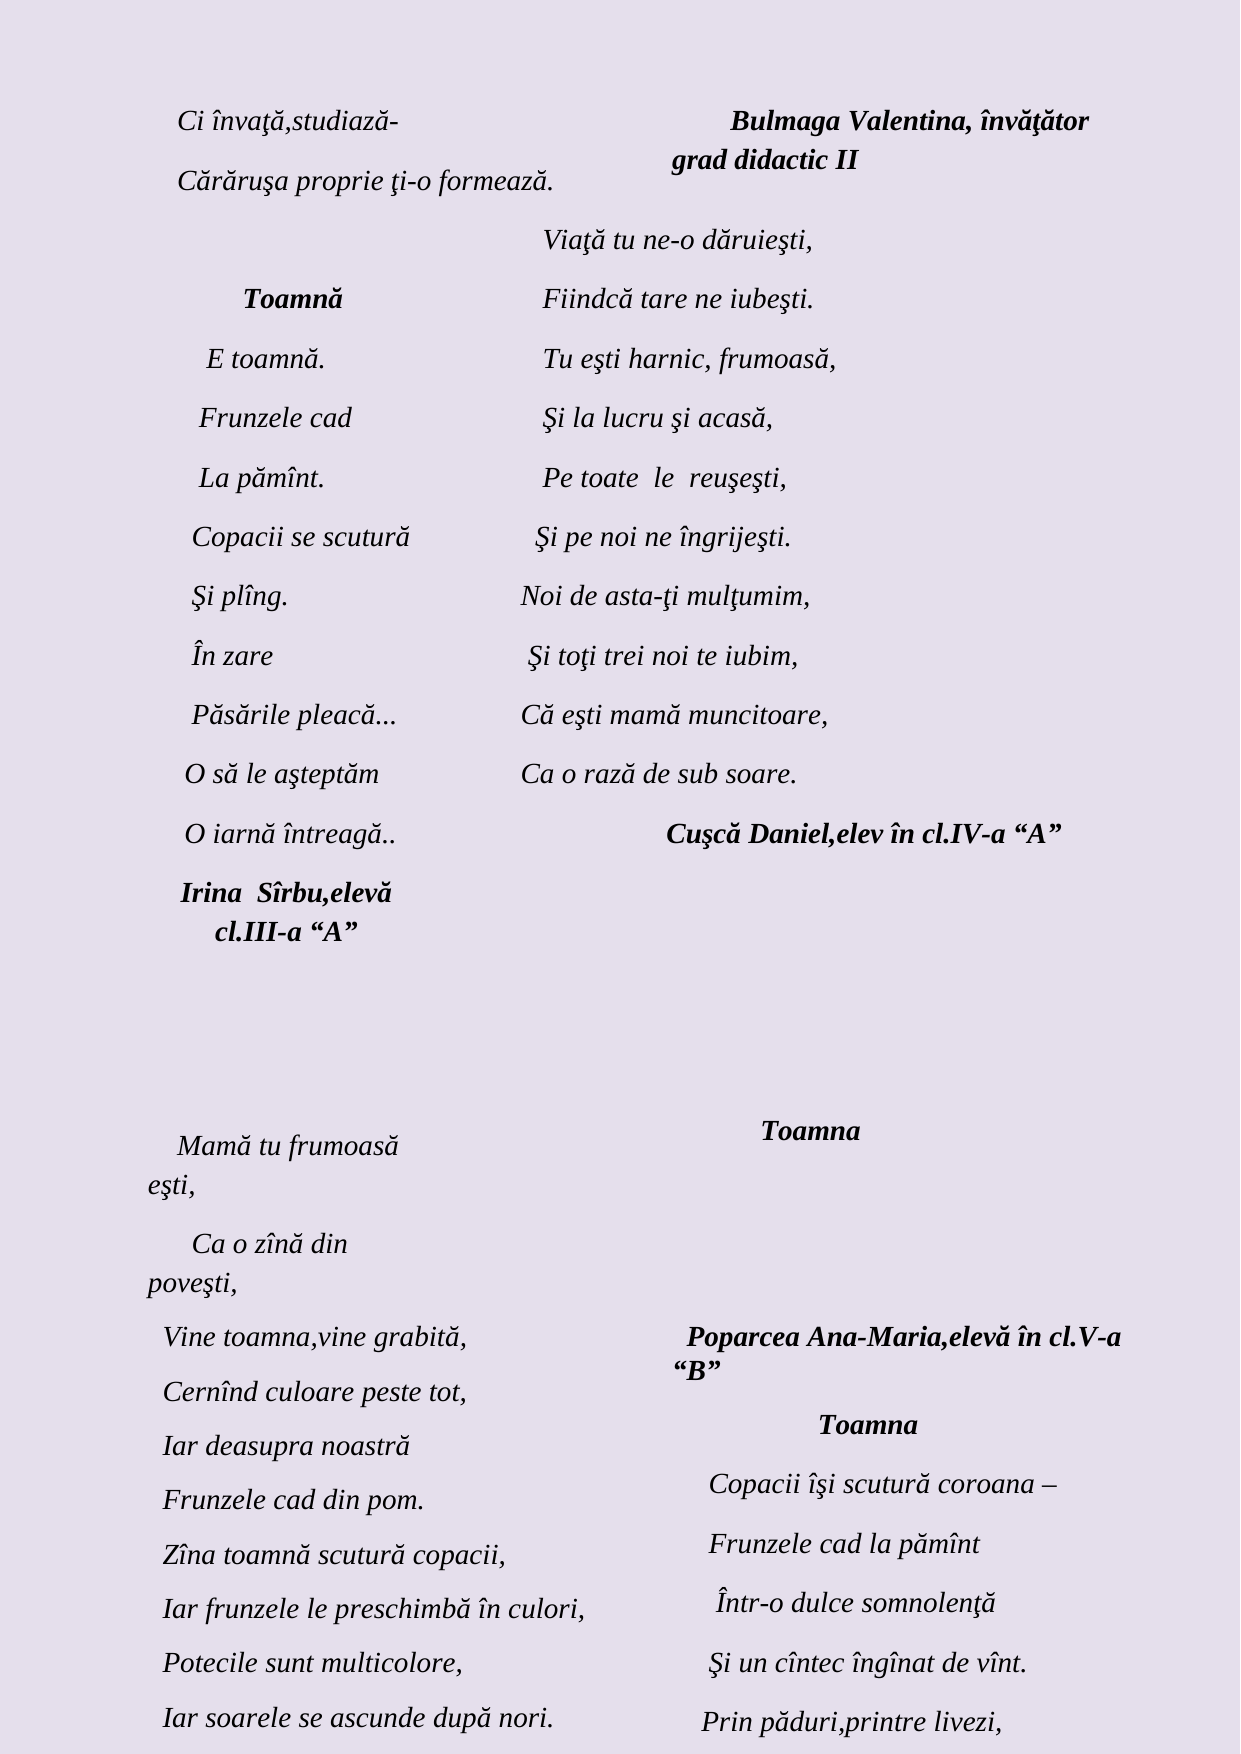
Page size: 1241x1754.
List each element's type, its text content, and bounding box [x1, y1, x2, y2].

text Pe toate le reuşeşti, [498, 460, 1122, 493]
text Tu eşti harnic, frumoasă, [498, 341, 1122, 374]
text Viaţă tu ne-o dăruieşti, [498, 222, 1122, 256]
text Ca o rază de sub soare. [498, 757, 1122, 790]
text Bulmaga Valentina, învăţător grad didactic II [672, 103, 1122, 176]
text Păsările pleacă... [148, 697, 425, 731]
text Ci învaţă,studiază- [148, 103, 598, 137]
text Prin păduri,printre livezi, [672, 1704, 1122, 1738]
text Cuşcă Daniel,elev în cl.IV-a “A” [498, 816, 1122, 849]
text Într-o dulce somnolenţă [672, 1585, 1122, 1619]
text O să le aşteptăm [148, 757, 425, 790]
text Şi un cîntec îngînat de vînt. [672, 1645, 1122, 1678]
text Frunzele cad din pom. [148, 1482, 598, 1516]
text Toamna [498, 1113, 1122, 1146]
text Copacii se scutură [148, 519, 425, 553]
text Şi plîng. [148, 578, 425, 612]
text Poparcea Ana-Maria,elevă în cl.V-a “B” [672, 1319, 1122, 1386]
text În zare [148, 638, 425, 671]
text Fiindcă tare ne iubeşti. [498, 282, 1122, 315]
text Vine toamna,vine grabită, [148, 1319, 598, 1353]
text La pămînt. [148, 460, 425, 493]
text Şi la lucru şi acasă, [498, 400, 1122, 434]
text Frunzele cad la pămînt [672, 1526, 1122, 1559]
text Şi pe noi ne îngrijeşti. [498, 519, 1122, 553]
text Iar soarele se ascunde după nori. [148, 1700, 598, 1733]
text Ca o zînă din poveşti, [148, 1226, 425, 1298]
text Mamă tu frumoasă eşti, [148, 1128, 425, 1201]
text Toamnă [148, 282, 425, 315]
text E toamnă. [148, 341, 425, 374]
text O iarnă întreagă.. [148, 816, 425, 849]
text Iar frunzele le preschimbă în culori, [148, 1591, 598, 1625]
text Cărăruşa proprie ţi-o formează. [148, 163, 598, 196]
text Zîna toamnă scutură copacii, [148, 1537, 598, 1570]
text Că eşti mamă muncitoare, [498, 697, 1122, 731]
text Copacii îşi scutură coroana – [672, 1467, 1122, 1500]
text Şi toţi trei noi te iubim, [498, 638, 1122, 671]
text Toamna [672, 1407, 1122, 1441]
text Potecile sunt multicolore, [148, 1646, 598, 1679]
text Noi de asta-ţi mulţumim, [498, 578, 1122, 612]
text Frunzele cad [148, 400, 425, 434]
text Irina Sîrbu,elevă cl.III-a “A” [148, 875, 425, 947]
text Iar deasupra noastră [148, 1428, 598, 1462]
text Cernînd culoare peste tot, [148, 1374, 598, 1407]
